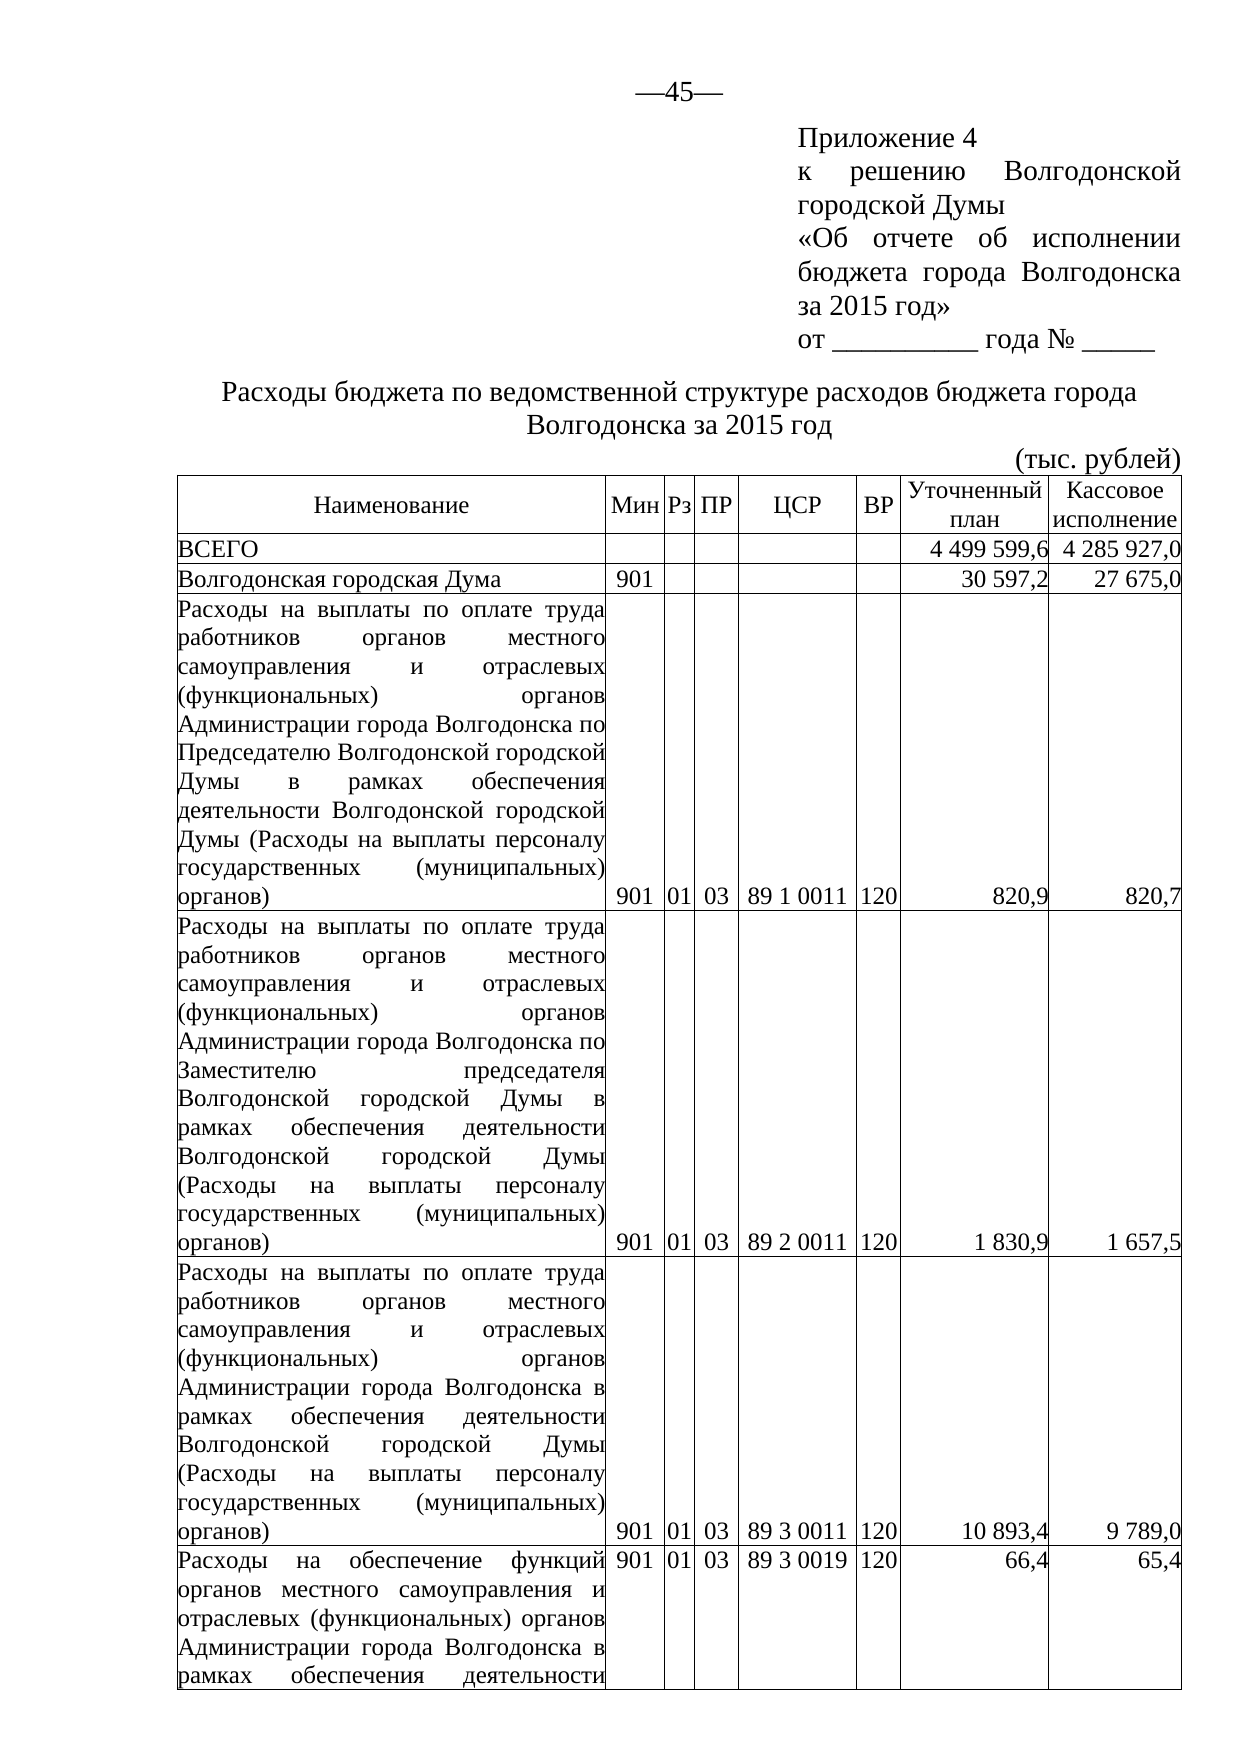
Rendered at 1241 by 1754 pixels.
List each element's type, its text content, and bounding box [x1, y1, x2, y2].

table_cell 89 2 0011 [739, 911, 856, 1256]
table_cell [857, 564, 900, 593]
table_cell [178, 1546, 605, 1689]
table_cell [665, 534, 694, 563]
text «Об отчете об исполнении бюджета города Волгодонска за 2015 год» [797, 221, 1181, 321]
table_cell 901 [606, 564, 664, 593]
table_cell 01 [665, 911, 694, 1256]
table_cell 120 [857, 911, 900, 1256]
table_cell 27 675,0 [1049, 564, 1181, 593]
table_cell 4 499 599,6 [901, 534, 1048, 563]
table_cell 01 [665, 1257, 694, 1544]
table_cell Расходы на выплаты по оплате труда работников органов местного самоуправления и отраслевых (функциональных) органов Администрации города Волгодонска в рамках обеспечения деятельности Волгодонской городской Думы (Расходы на выплаты персоналу государственных (муниципальных) органов) [178, 1257, 605, 1544]
table_cell [665, 564, 694, 593]
table_cell 01 [665, 594, 694, 910]
table_cell Расходы на выплаты по оплате труда работников органов местного самоуправления и отраслевых (функциональных) органов Администрации города Волгодонска по Председателю Волгодонской городской Думы в рамках обеспечения деятельности Волгодонской городской Думы (Расходы на выплаты персоналу государственных (муниципальных) органов) [178, 594, 605, 910]
table_cell 1 830,9 [901, 911, 1048, 1256]
table_cell [739, 534, 856, 563]
table_cell [695, 564, 738, 593]
table_cell 89 1 0011 [739, 594, 856, 910]
table_header Наименование [178, 476, 605, 533]
table_cell 10 893,4 [901, 1257, 1048, 1544]
table_cell 03 [695, 1546, 738, 1689]
table_cell Расходы на выплаты по оплате труда работников органов местного самоуправления и отраслевых (функциональных) органов Администрации города Волгодонска по Заместителю председателя Волгодонской городской Думы в рамках обеспечения деятельности Волгодонской городской Думы (Расходы на выплаты персоналу государственных (муниципальных) органов) [178, 911, 605, 1256]
table_header ВР [857, 476, 900, 533]
table_cell 01 [665, 1546, 694, 1689]
table_cell [739, 564, 856, 593]
table_cell [857, 534, 900, 563]
table_cell Волгодонская городская Дума [178, 564, 605, 593]
table_cell 03 [695, 1257, 738, 1544]
table_cell 901 [606, 594, 664, 910]
table_cell [695, 534, 738, 563]
table_cell 03 [695, 594, 738, 910]
text от __________ года № _____ [738, 321, 1181, 355]
table_header Кассовое исполнение [1049, 476, 1181, 533]
text (тыс. рублей) [177, 441, 1181, 474]
table_header Рз [665, 476, 694, 533]
table_cell 66,4 [901, 1546, 1048, 1689]
table_cell 89 3 0019 [739, 1546, 856, 1689]
table_cell 89 3 0011 [739, 1257, 856, 1544]
table_cell 1 657,5 [1049, 911, 1181, 1256]
table_header ПР [695, 476, 738, 533]
table_cell [606, 534, 664, 563]
table_header Мин [606, 476, 664, 533]
table_cell 9 789,0 [1049, 1257, 1181, 1544]
table_cell 30 597,2 [901, 564, 1048, 593]
table_cell 03 [695, 911, 738, 1256]
table_cell 901 [606, 911, 664, 1256]
table_cell 820,9 [901, 594, 1048, 910]
table_cell 65,4 [1049, 1546, 1181, 1689]
table_header ЦСР [739, 476, 856, 533]
text Приложение 4 [797, 120, 1181, 153]
table_cell 820,7 [1049, 594, 1181, 910]
table_cell ВСЕГО [178, 534, 605, 563]
table_cell 901 [606, 1546, 664, 1689]
table_header Уточненный план [901, 476, 1048, 533]
table_cell 120 [857, 1546, 900, 1689]
table_cell 120 [857, 594, 900, 910]
text к решению Волгодонской городской Думы [797, 153, 1181, 221]
table_cell 4 285 927,0 [1049, 534, 1181, 563]
table_cell 120 [857, 1257, 900, 1544]
table_cell 901 [606, 1257, 664, 1544]
text Расходы бюджета по ведомственной структуре расходов бюджета города Волгодонска за 2015 год [177, 374, 1181, 441]
